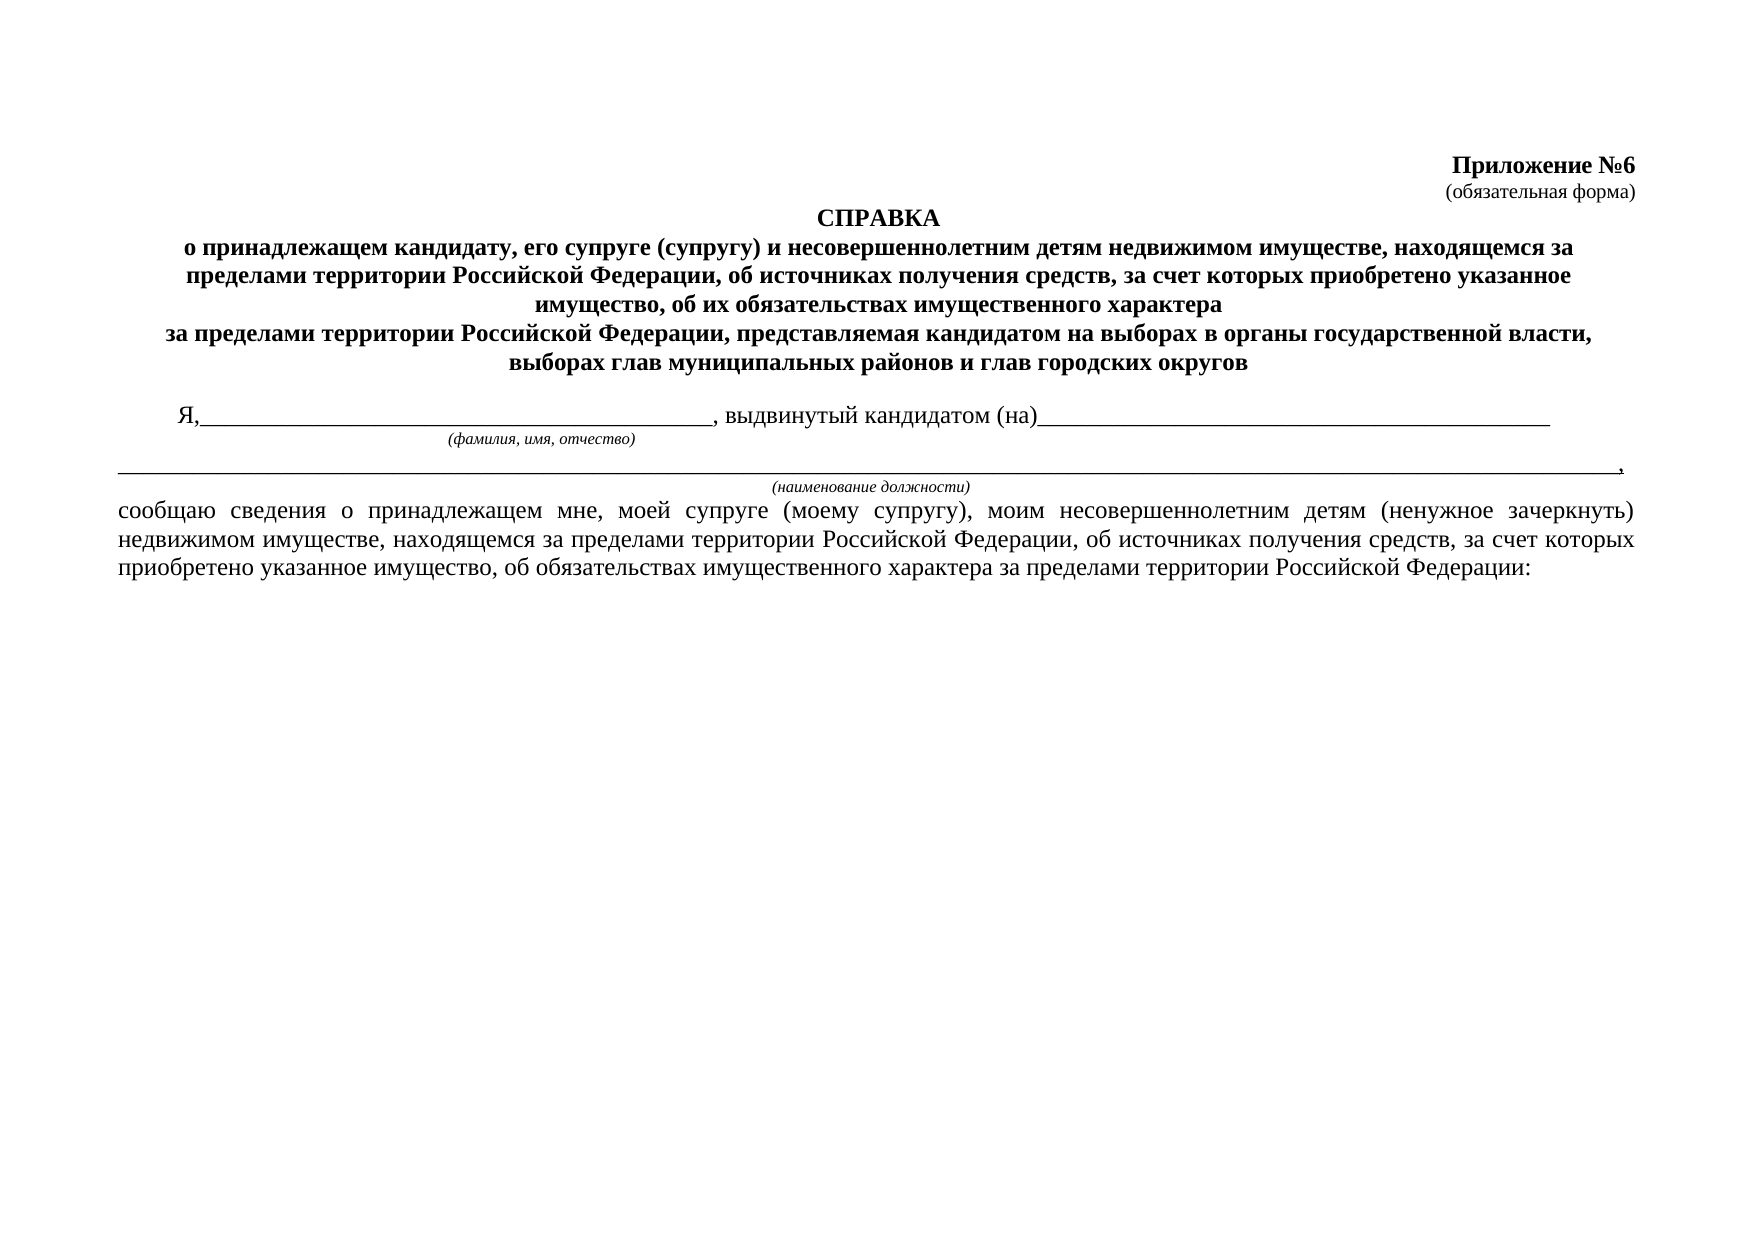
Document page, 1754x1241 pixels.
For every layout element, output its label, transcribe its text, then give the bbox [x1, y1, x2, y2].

text пределами территории Российской Федерации, об источниках получения средств, за счет которых приобретено указанное имущество, об их обязательствах имущественного характера [118, 260, 1639, 318]
text за пределами территории Российской Федерации, представляемая кандидатом на выборах в органы государственной власти, выборах глав муниципальных районов и глав городских округов [118, 318, 1639, 375]
text ________________________________________________________________________________________________________________________, [118, 448, 1636, 476]
text (фамилия, имя, отчество) [448, 428, 1636, 448]
text СПРАВКА [118, 203, 1639, 232]
text сообщаю сведения о принадлежащем мне, моей супруге (моему супругу), моим несовершеннолетним детям (ненужное зачеркнуть) недвижимом имуществе, находящемся за пределами территории Российской Федерации, об источниках получения средств, за счет которых приобретено указанное имущество, об обязательствах имущественного характера за пределами территории Российской Федерации: [118, 496, 1636, 581]
text (обязательная форма) [118, 179, 1636, 203]
text Я,_________________________________________, выдвинутый кандидатом (на)_________________________________________ [177, 400, 1636, 428]
text Приложение №6 [174, 150, 1636, 179]
text (наименование должности) [118, 476, 1624, 496]
text о принадлежащем кандидату, его супруге (супругу) и несовершеннолетним детям недвижимом имуществе, находящемся за [118, 232, 1639, 260]
